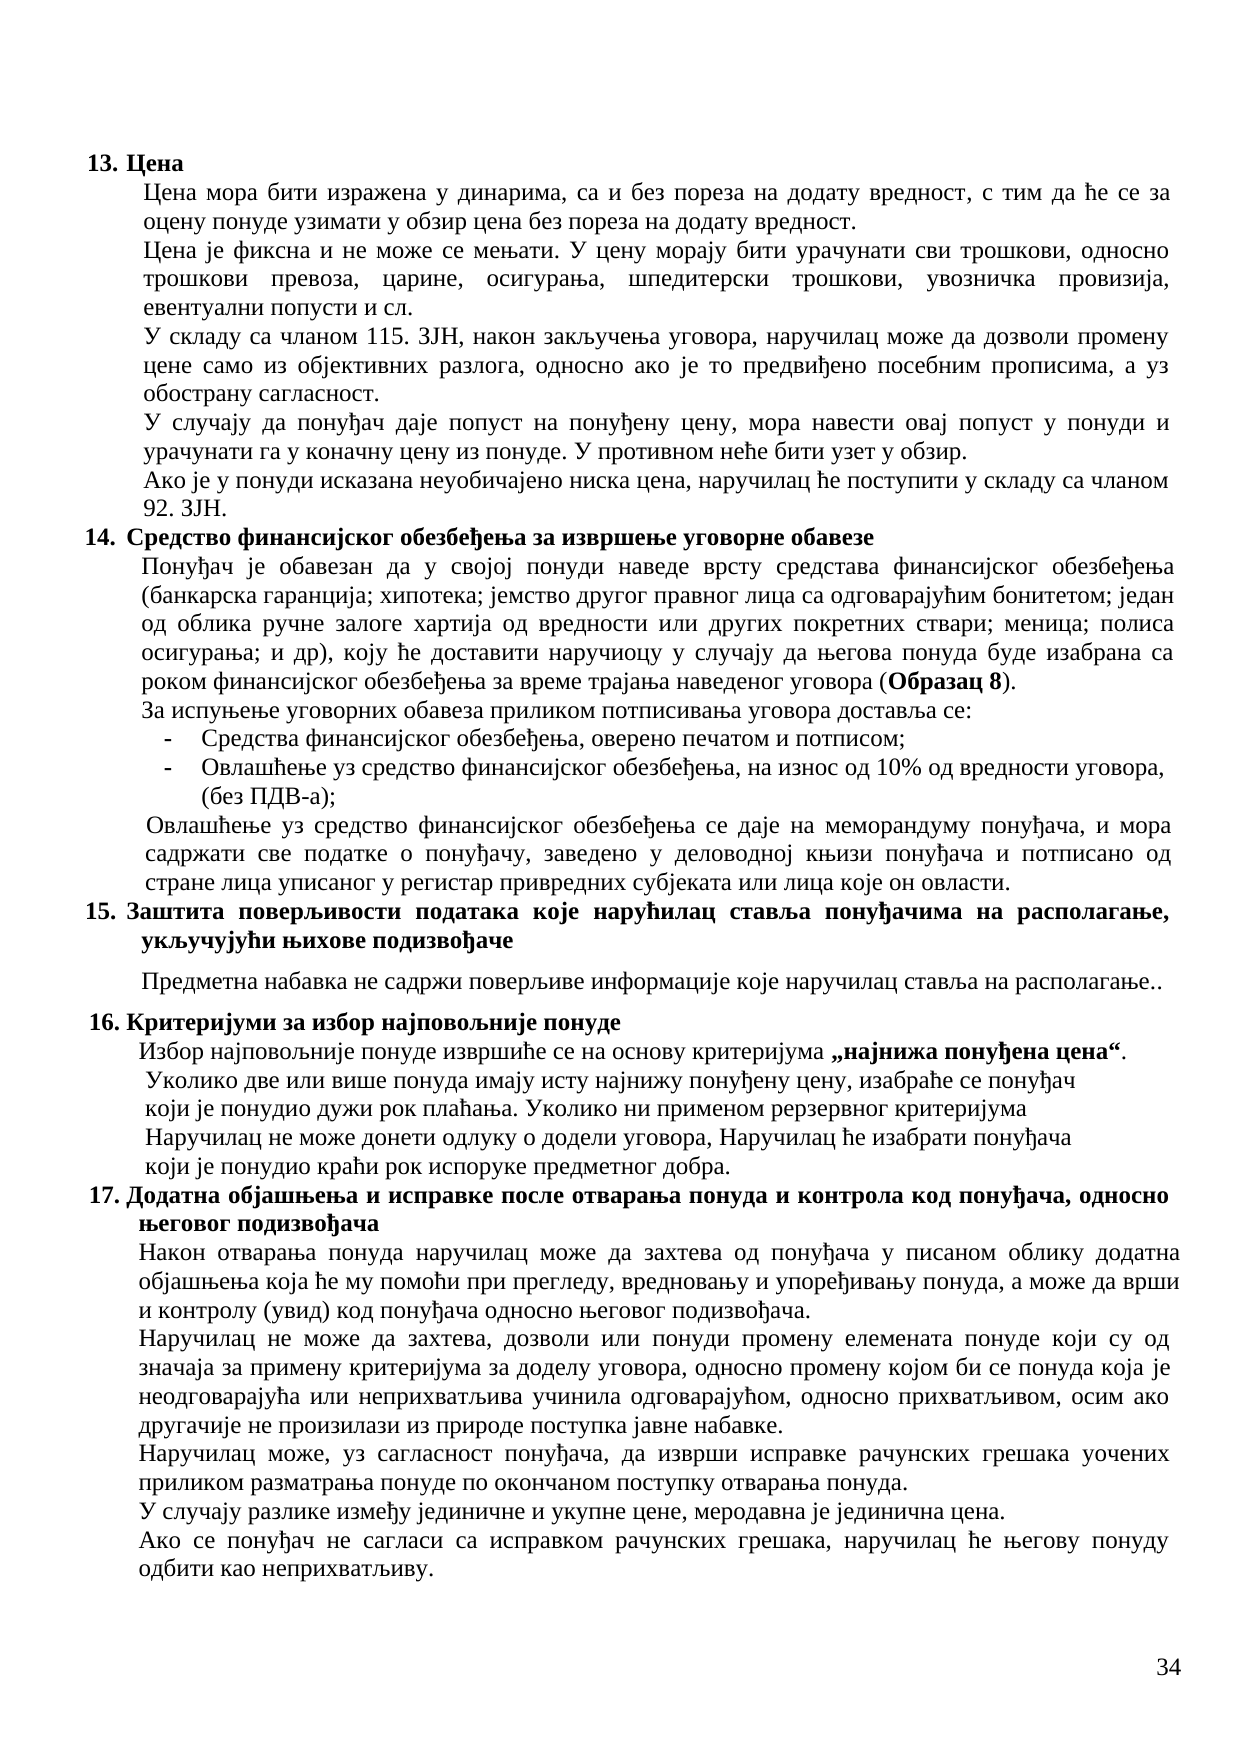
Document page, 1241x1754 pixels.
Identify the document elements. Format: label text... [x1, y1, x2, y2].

text Цена је фиксна и не може се мењати. У цену морају бити урачунати сви трошкови, односно трошкови превоза, царине, осигурања, шпедитерски трошкови, увозничка провизија, евентуални попусти и сл. [143, 235, 1170, 321]
text Након отварања понуда наручилац може да захтева од понуђача у писаном облику додатна објашњења која ће му помоћи при прегледу, вредновању и упоређивању понуда, а може да врши и контролу (увид) код понуђача односно његовог подизвођача. [138, 1237, 1181, 1323]
list Овлашћење уз средство финансијског обезбеђења, на износ од 10% од вредности уговора, (без ПДВ-а); [164, 752, 1181, 810]
text За испуњење уговорних обавеза приликом потписивања уговора доставља се: [141, 695, 1170, 723]
text У случају да понуђач даје попуст на понуђену цену, мора навести овај попуст у понуди и урачунати га у коначну цену из понуде. У противном неће бити узет у обзир. [143, 407, 1170, 465]
text Предметна набавка не садржи поверљиве информације које наручилац ставља на располагање.. [141, 966, 1181, 995]
list Цена [87, 148, 1170, 177]
text Наручилац може, уз сагласност понуђача, да изврши исправке рачунских грешака уочених приликом разматрања понуде по окончаном поступку отварања понуда. [138, 1438, 1171, 1496]
list Средство финансијског обезбеђења за извршење уговорне обавезе [84, 522, 1170, 551]
text Понуђач је обавезан да у својој понуди наведе врсту средстава финансијског обезбеђења (банкарска гаранција; хипотека; јемство другог правног лица са одговарајућим бонитетом; један од облика ручне залоге хартија од вредности или других покретних ствари; меница; полиса осигурања; и др), коју ће доставити наручиоцу у случају да његова понуда буде изабрана са роком финансијског обезбеђења за време трајања наведеног уговора (Образац 8). [141, 551, 1175, 695]
text Ако је у понуди исказана неуобичајено ниска цена, наручилац ће поступити у складу са чланом 92. ЗЈН. [143, 465, 1170, 522]
text Ако се понуђач не сагласи са исправком рачунских грешака, наручилац ће његову понуду одбити као неприхватљиву. [138, 1525, 1171, 1582]
text који је понудио дужи рок плаћања. Уколико ни применом рерзервног критеријума [126, 1093, 1181, 1122]
text Цена мора бити изражена у динарима, са и без пореза на додату вредност, с тим да ће се за оцену понуде узимати у обзир цена без пореза на додату вредност. [143, 177, 1170, 235]
list Заштита поверљивости података које нарућилац ставља понуђачима на располагање, укључујући њихове подизвођаче [85, 896, 1170, 953]
text У случају разлике између јединичне и укупне цене, меродавна је јединична цена. [138, 1496, 1171, 1525]
list Средства финансијског обезбеђења, оверено печатом и потписом; [164, 723, 1181, 752]
text Наручилац не може донети одлуку о додели уговора, Наручилац ће изабрати понуђача [126, 1122, 1181, 1151]
text Уколико две или више понуда имају исту најнижу понуђену цену, изабраће се понуђач [126, 1065, 1181, 1093]
list Критеријуми за избор најповољније понуде [89, 1007, 1181, 1036]
text Овлашћење уз средство финансијског обезбеђења се даје на меморандуму понуђача, и мора садржати све податке о понуђачу, заведено у деловодној књизи понуђача и потписано од стране лица уписаног у регистар привредних субјеката или лица које он овласти. [145, 810, 1173, 896]
text У складу са чланом 115. ЗЈН, након закључења уговора, наручилац може да дозволи промену цене само из објективних разлога, односно ако је то предвиђено посебним прописима, а уз обострану сагласност. [143, 321, 1170, 407]
list Додатна објашњења и исправке после отварања понуда и контрола код понуђача, односно његовог подизвођача [89, 1180, 1170, 1237]
text који је понудио краћи рок испоруке предметног добра. [126, 1151, 1181, 1180]
text Наручилац не може да захтева, дозволи или понуди промену елемената понуде који су од значаја за примену критеријума за доделу уговора, односно промену којом би се понуда која је неодговарајућа или неприхватљива учинила одговарајућом, односно прихватљивом, осим ако другачије не произилази из природе поступка јавне набавке. [138, 1323, 1171, 1438]
text Избор најповољније понуде извршиће се на основу критеријума „најнижа понуђена цена“. [138, 1036, 1181, 1065]
